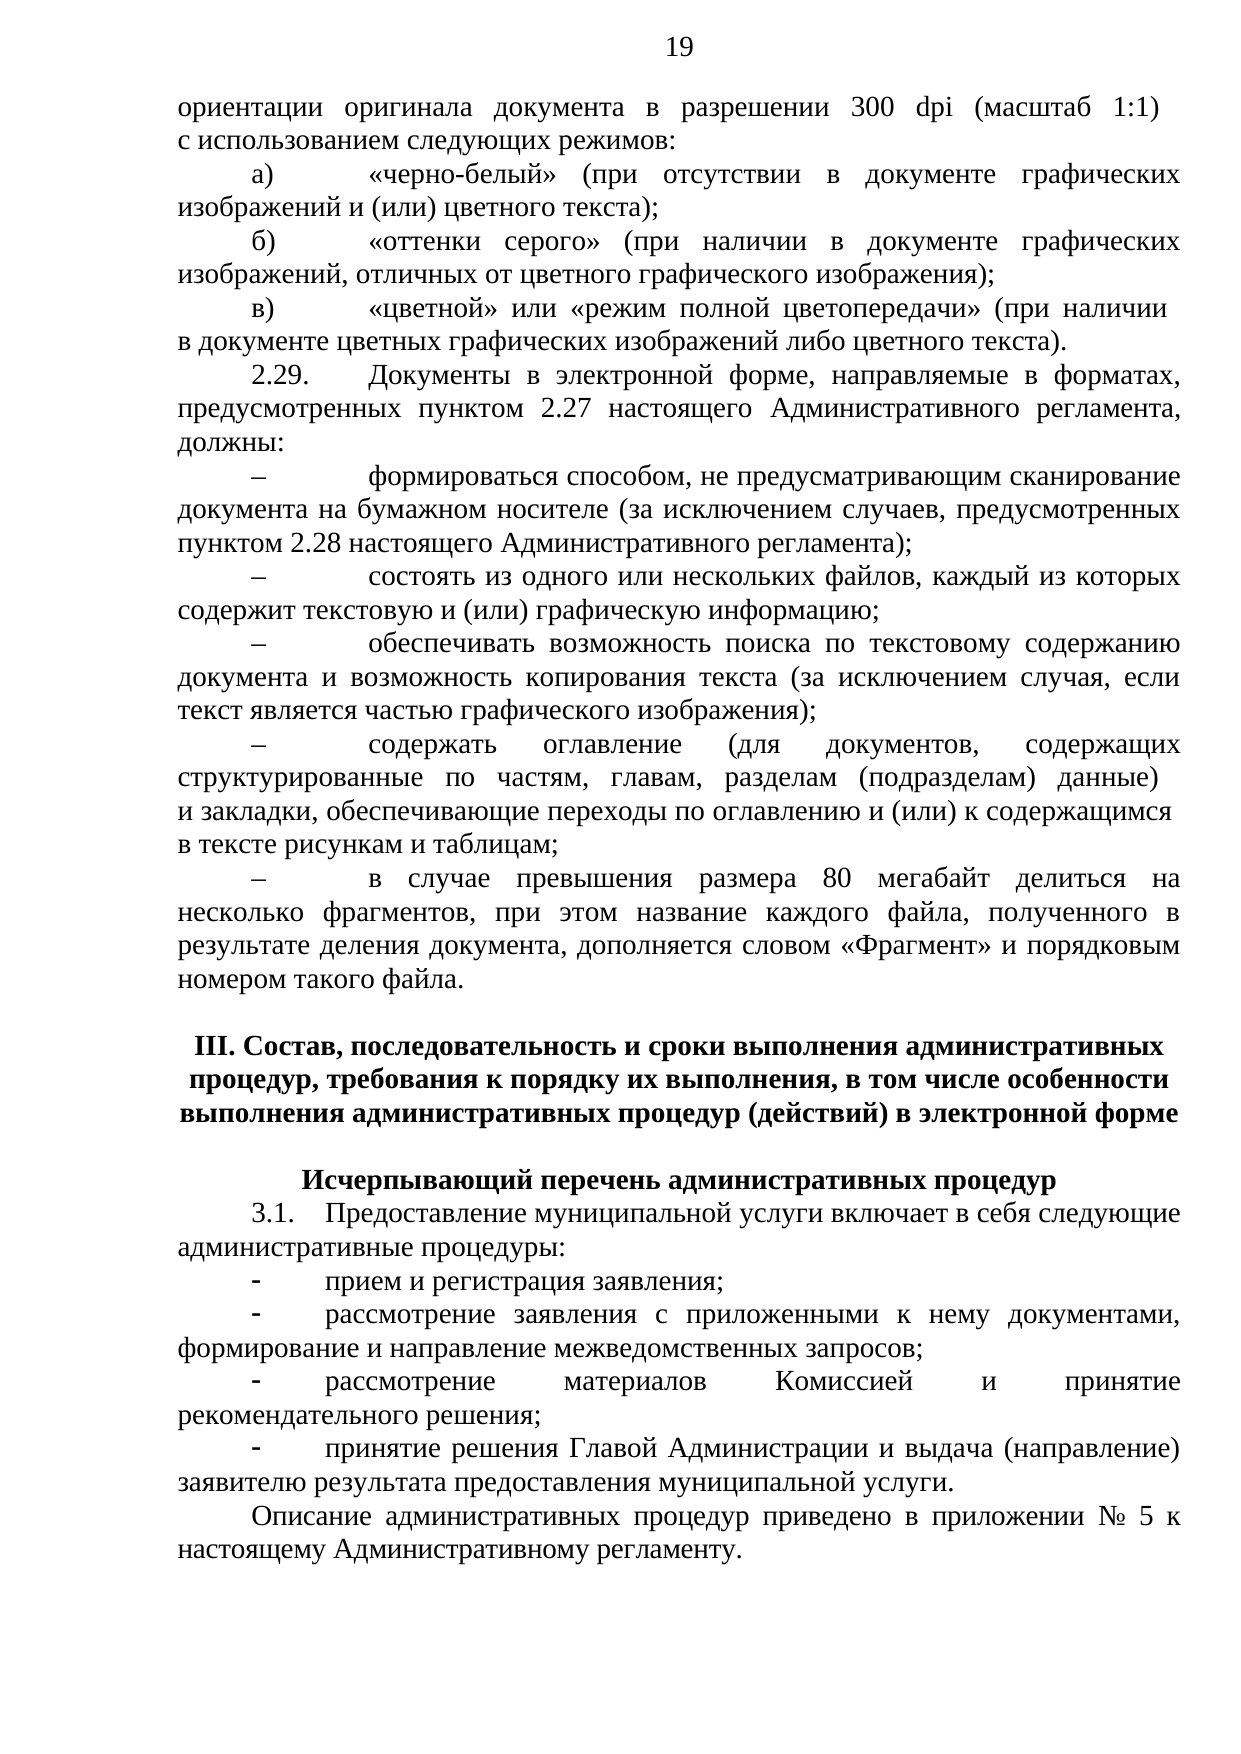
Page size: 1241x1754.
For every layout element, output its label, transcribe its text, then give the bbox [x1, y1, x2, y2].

list содержать оглавление (для документов, содержащих структурированные по частям, главам, разделам (подразделам) данные) и закладки, обеспечивающие переходы по оглавлению и (или) к содержащимся в тексте рисункам и таблицам; [177, 726, 1181, 860]
list формироваться способом, не предусматривающим сканирование документа на бумажном носителе (за исключением случаев, предусмотренных пунктом 2.28 настоящего Административного регламента); [177, 458, 1181, 558]
list «цветной» или «режим полной цветопередачи» (при наличии в документе цветных графических изображений либо цветного текста). [177, 290, 1181, 357]
list рассмотрение заявления с приложенными к нему документами, формирование и направление межведомственных запросов; [177, 1296, 1181, 1363]
list в случае превышения размера 80 мегабайт делиться на несколько фрагментов, при этом название каждого файла, полученного в результате деления документа, дополняется словом «Фрагмент» и порядковым номером такого файла. [177, 860, 1181, 994]
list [177, 89, 1181, 156]
list «оттенки серого» (при наличии в документе графических изображений, отличных от цветного графического изображения); [177, 223, 1181, 290]
list Предоставление муниципальной услуги включает в себя следующие административные процедуры: [177, 1196, 1181, 1263]
text III. Состав, последовательность и сроки выполнения административных процедур, требования к порядку их выполнения, в том числе особенности выполнения административных процедур (действий) в электронной форме [177, 1028, 1181, 1128]
list состоять из одного или нескольких файлов, каждый из которых содержит текстовую и (или) графическую информацию; [177, 558, 1181, 625]
text Исчерпывающий перечень административных процедур [177, 1162, 1181, 1196]
list рассмотрение материалов Комиссией и принятие рекомендательного решения; [177, 1363, 1181, 1431]
list Документы в электронной форме, направляемые в форматах, предусмотренных пунктом 2.27 настоящего Административного регламента, должны: [177, 357, 1181, 458]
list «черно-белый» (при отсутствии в документе графических изображений и (или) цветного текста); [177, 156, 1181, 223]
list принятие решения Главой Администрации и выдача (направление) заявителю результата предоставления муниципальной услуги. [177, 1431, 1181, 1498]
text Описание административных процедур приведено в приложении № 5 к настоящему Административному регламенту. [177, 1498, 1181, 1565]
list прием и регистрация заявления; [177, 1263, 1181, 1296]
list обеспечивать возможность поиска по текстовому содержанию документа и возможность копирования текста (за исключением случая, если текст является частью графического изображения); [177, 625, 1181, 726]
